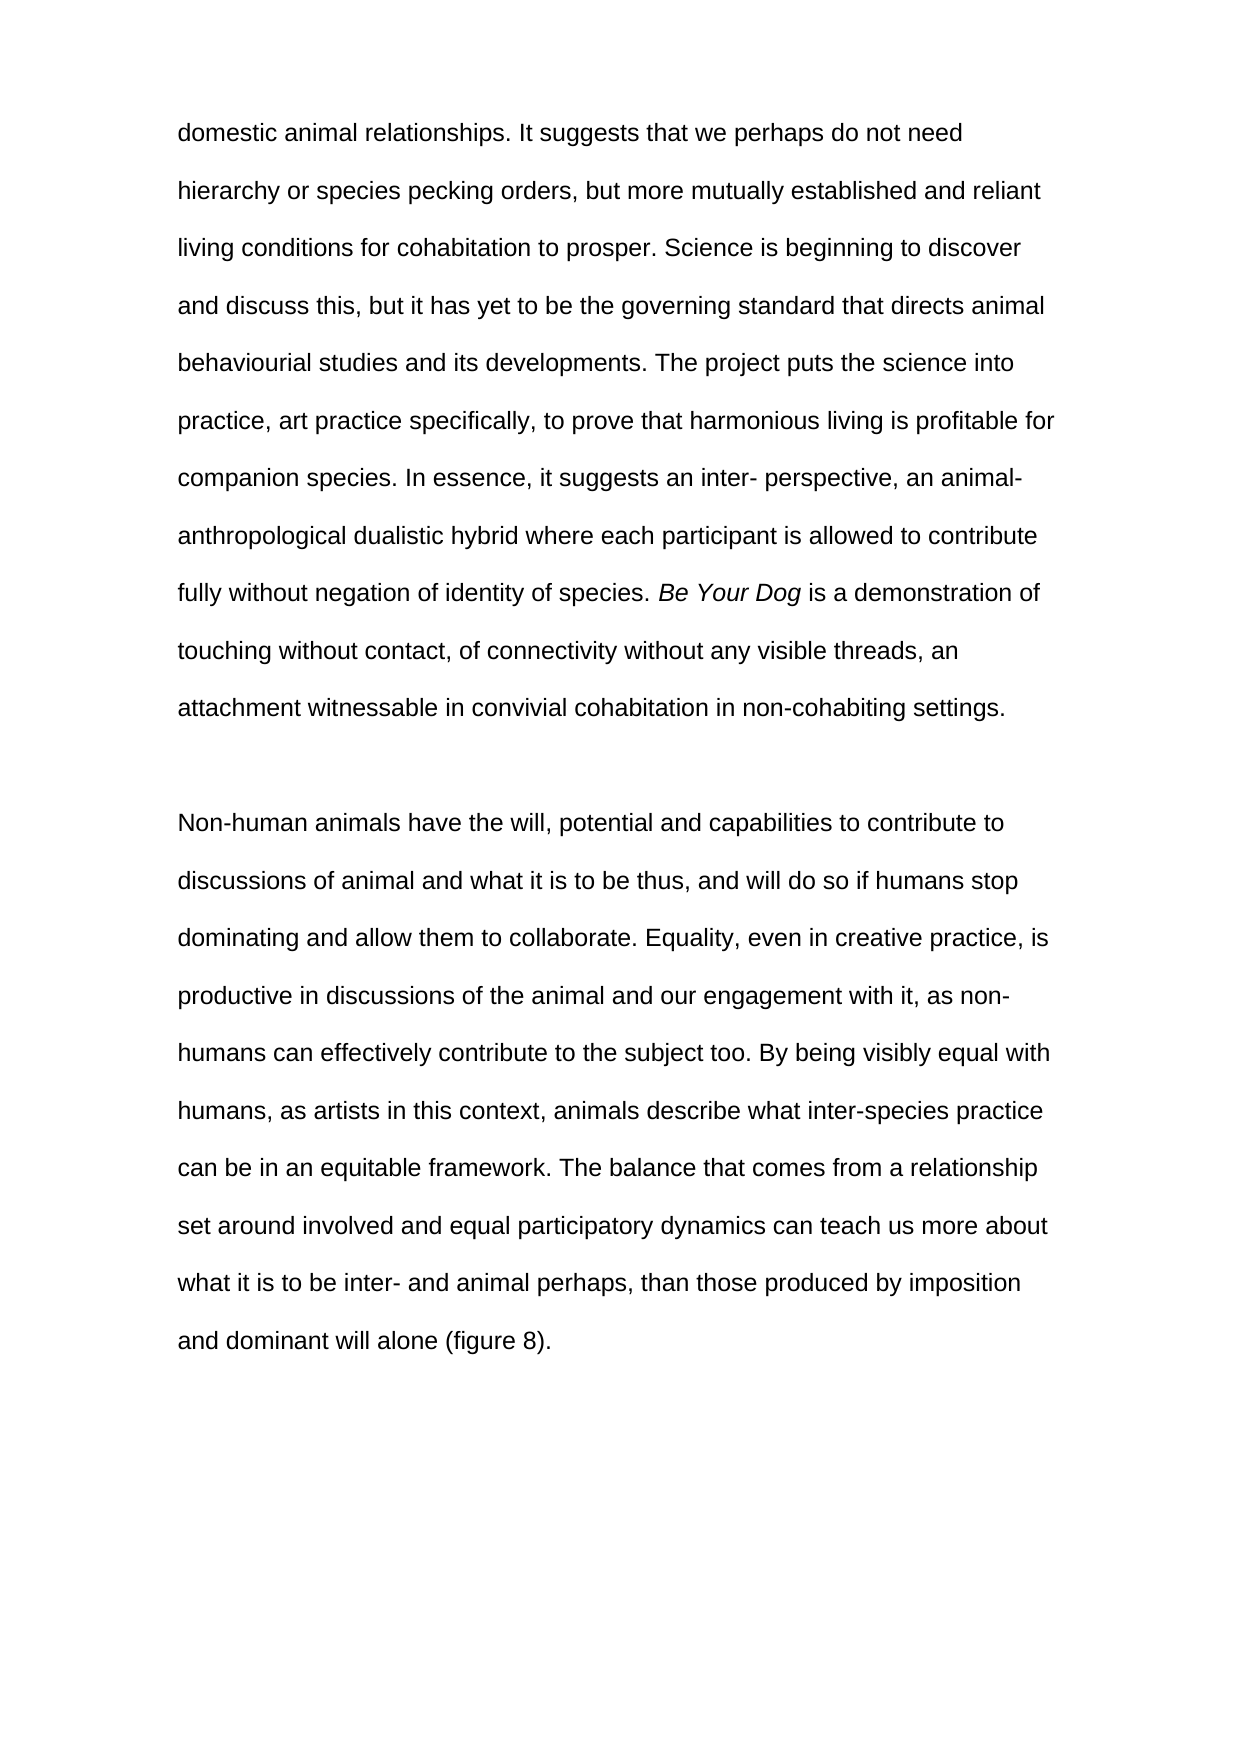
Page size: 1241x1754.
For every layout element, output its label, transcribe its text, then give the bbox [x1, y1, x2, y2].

text Non-human animals have the will, potential and capabilities to contribute to discussions of animal and what it is to be thus, and will do so if humans stop dominating and allow them to collaborate. Equality, even in creative practice, is productive in discussions of the animal and our engagement with it, as non-humans can effectively contribute to the subject too. By being visibly equal with humans, as artists in this context, animals describe what inter-species practice can be in an equitable framework. The balance that comes from a relationship set around involved and equal participatory dynamics can teach us more about what it is to be inter- and animal perhaps, than those produced by imposition and dominant will alone (figure 8). [177, 808, 1063, 1354]
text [177, 118, 1063, 722]
